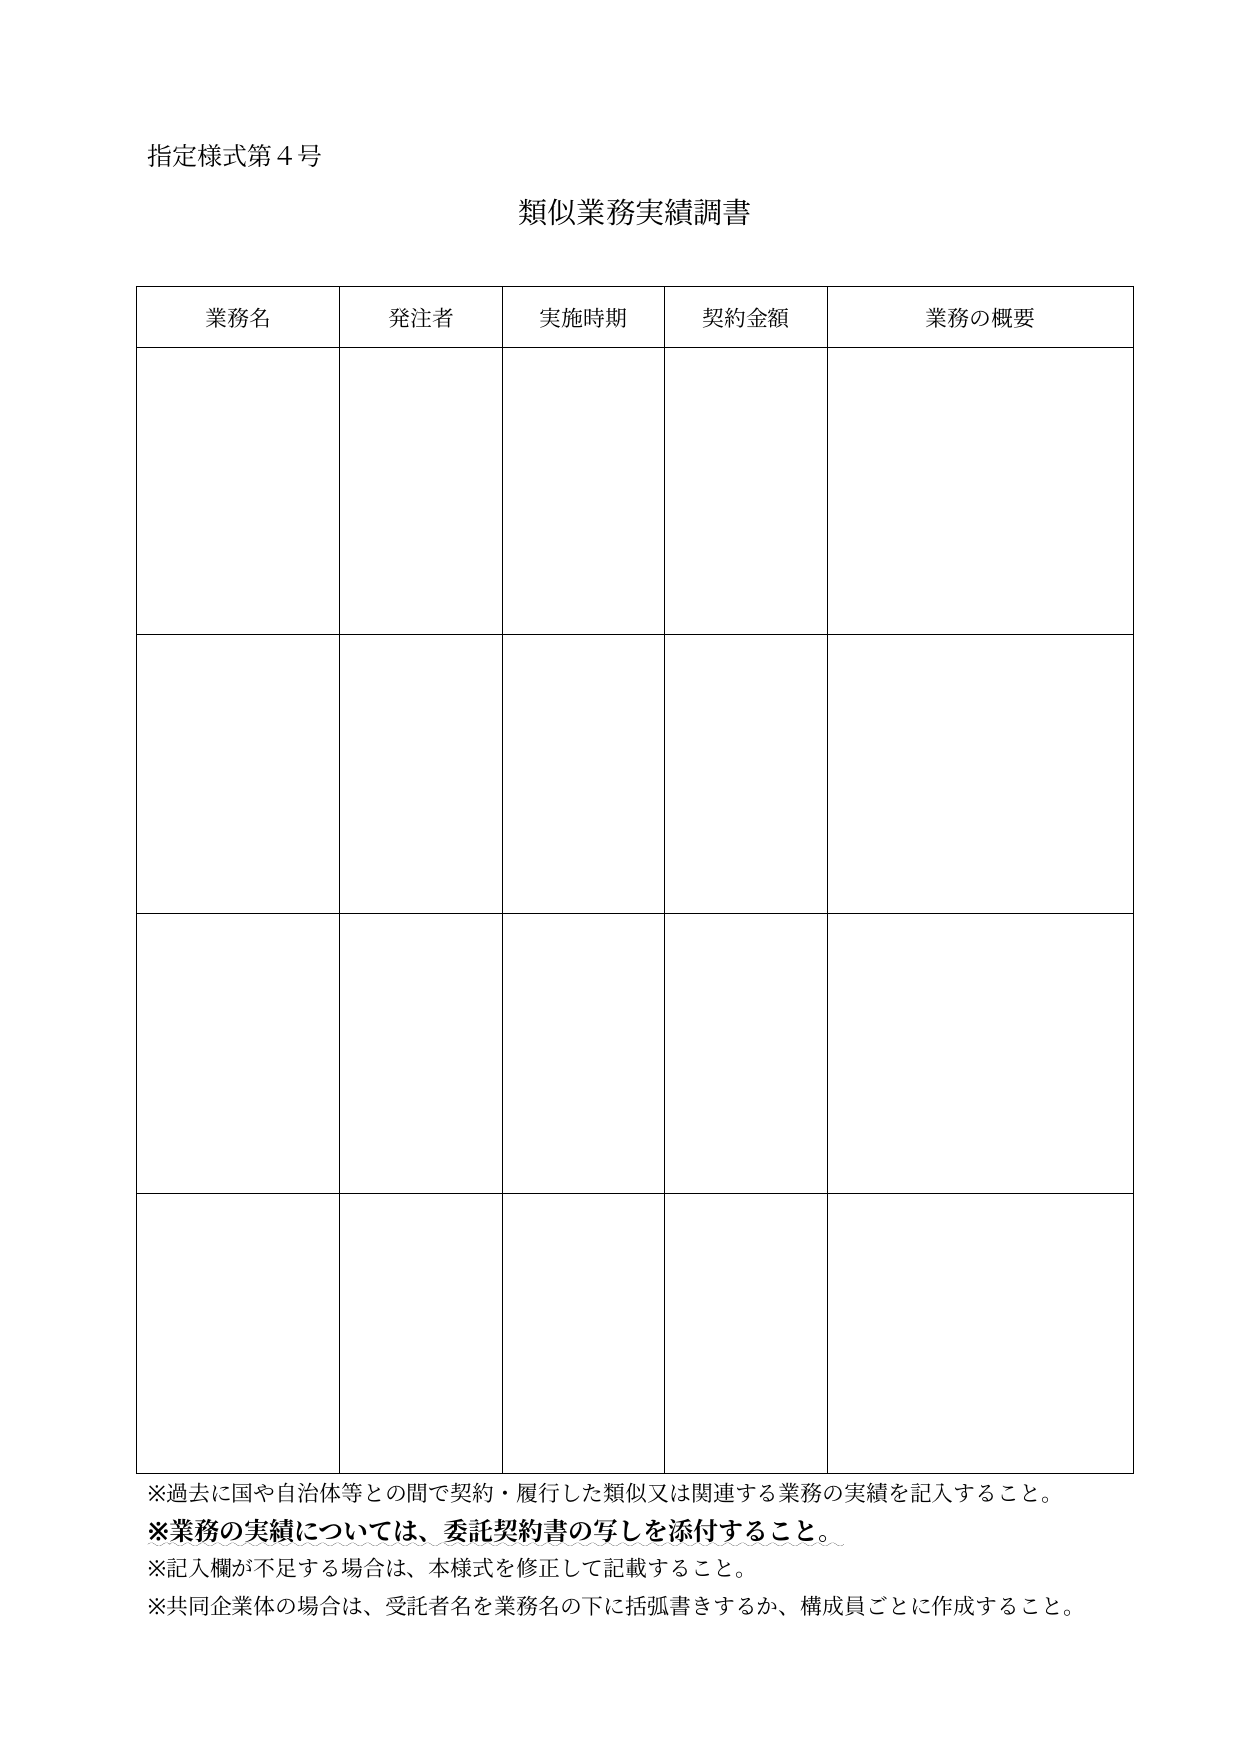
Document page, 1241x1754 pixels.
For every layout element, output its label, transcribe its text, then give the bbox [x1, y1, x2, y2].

table_cell [137, 914, 339, 1193]
table_header 業務名 [137, 287, 339, 347]
table_cell [340, 635, 502, 913]
text ※過去に国や自治体等との間で契約・履行した類似又は関連する業務の実績を記入すること。 [148, 1474, 1122, 1511]
table_cell [340, 1194, 502, 1473]
table_cell [137, 1194, 339, 1473]
text 類似業務実績調書 [148, 173, 1122, 248]
table_cell [340, 348, 502, 634]
table_cell [665, 914, 827, 1193]
table_header 業務の概要 [828, 287, 1133, 347]
table_cell [340, 914, 502, 1193]
table_header 実施時期 [503, 287, 664, 347]
table_cell [665, 1194, 827, 1473]
text ※業務の実績については、委託契約書の写しを添付すること。 [148, 1511, 1122, 1549]
table_cell [828, 1194, 1133, 1473]
table_cell [828, 635, 1133, 913]
text ※記入欄が不足する場合は、本様式を修正して記載すること。 [148, 1549, 1122, 1586]
text ※共同企業体の場合は、受託者名を業務名の下に括弧書きするか、構成員ごとに作成すること。 [148, 1586, 1122, 1624]
table_cell [137, 635, 339, 913]
table_header 契約金額 [665, 287, 827, 347]
table_cell [503, 348, 664, 634]
table_cell [665, 635, 827, 913]
table_cell [828, 348, 1133, 634]
table_cell [665, 348, 827, 634]
table_header 発注者 [340, 287, 502, 347]
table_cell [503, 635, 664, 913]
table_cell [137, 348, 339, 634]
table_cell [828, 914, 1133, 1193]
table_cell [503, 914, 664, 1193]
table_cell [503, 1194, 664, 1473]
text 指定様式第４号 [148, 136, 1122, 173]
